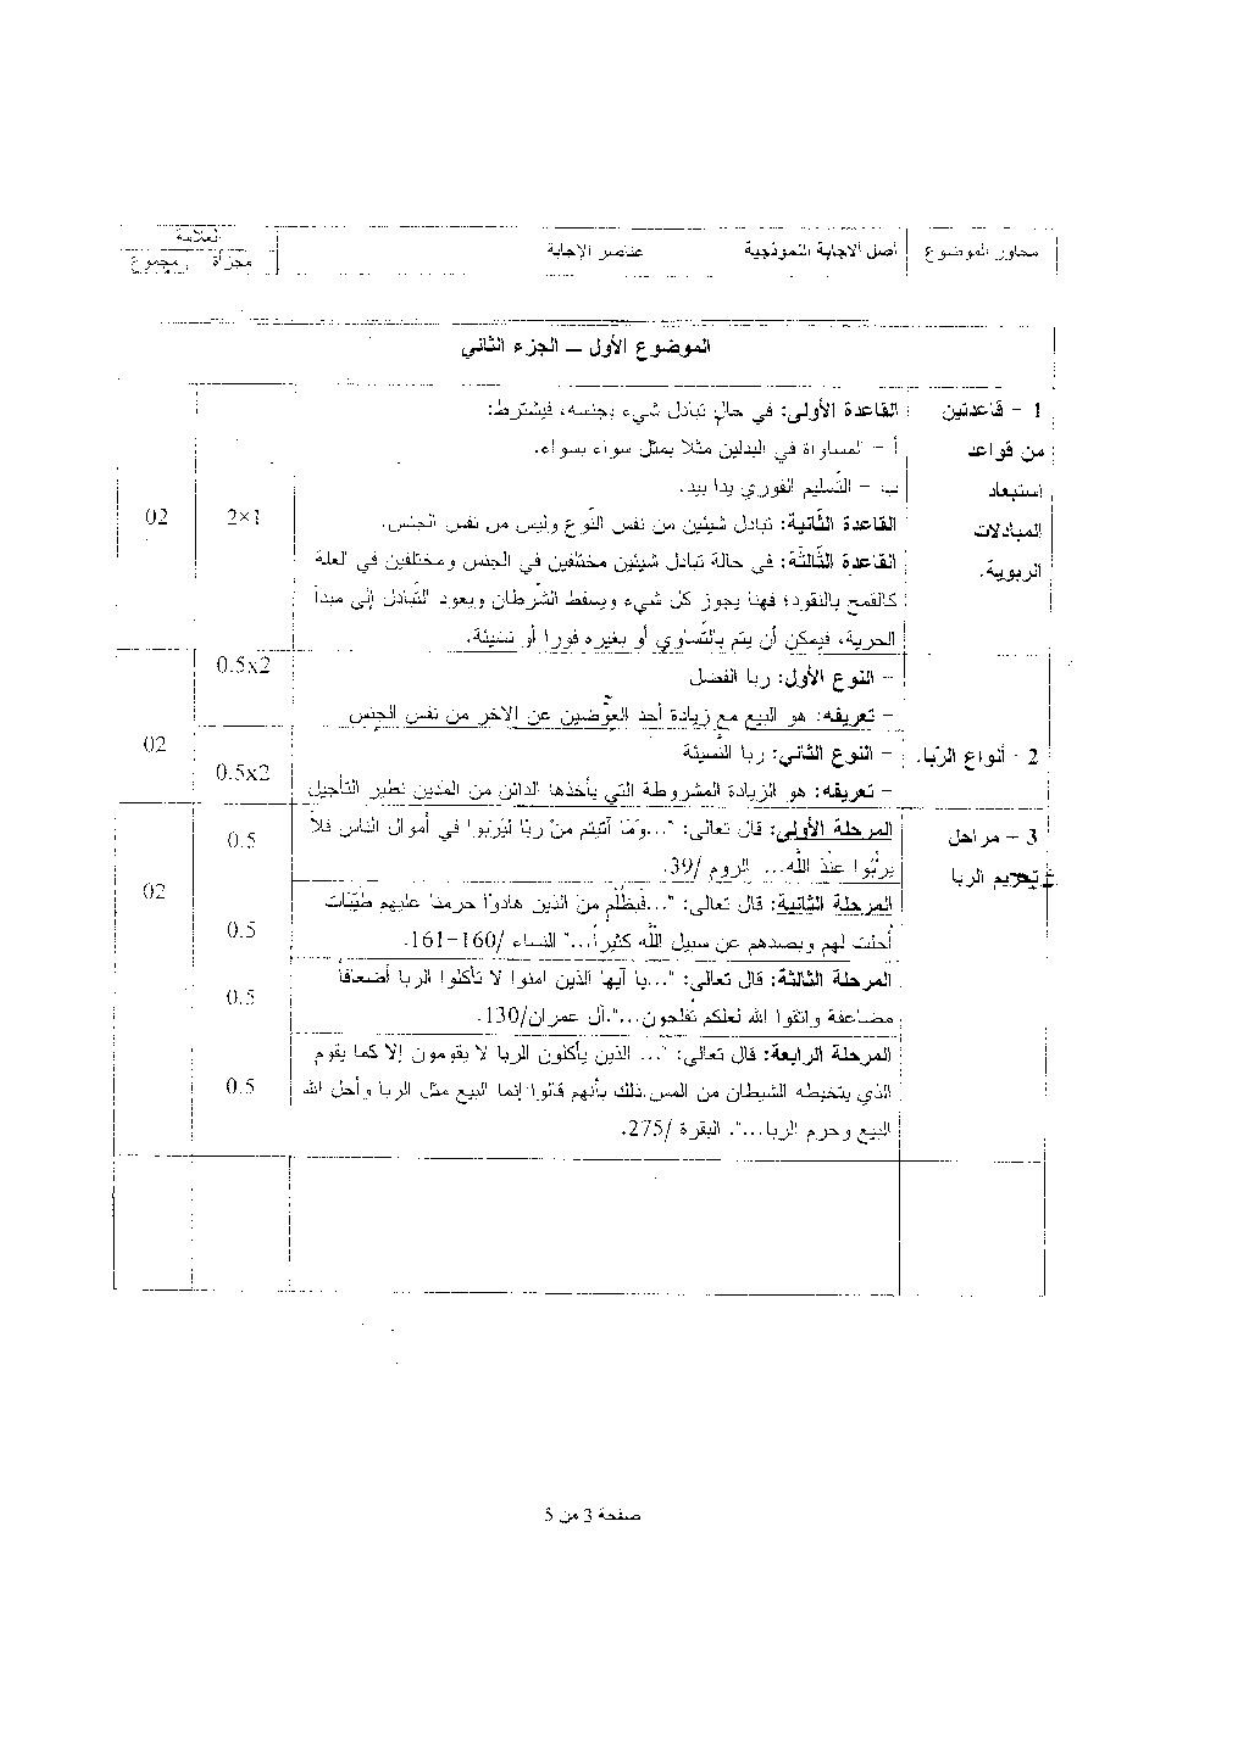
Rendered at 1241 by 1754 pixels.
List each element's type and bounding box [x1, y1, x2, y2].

picture [90, 147, 1093, 1571]
